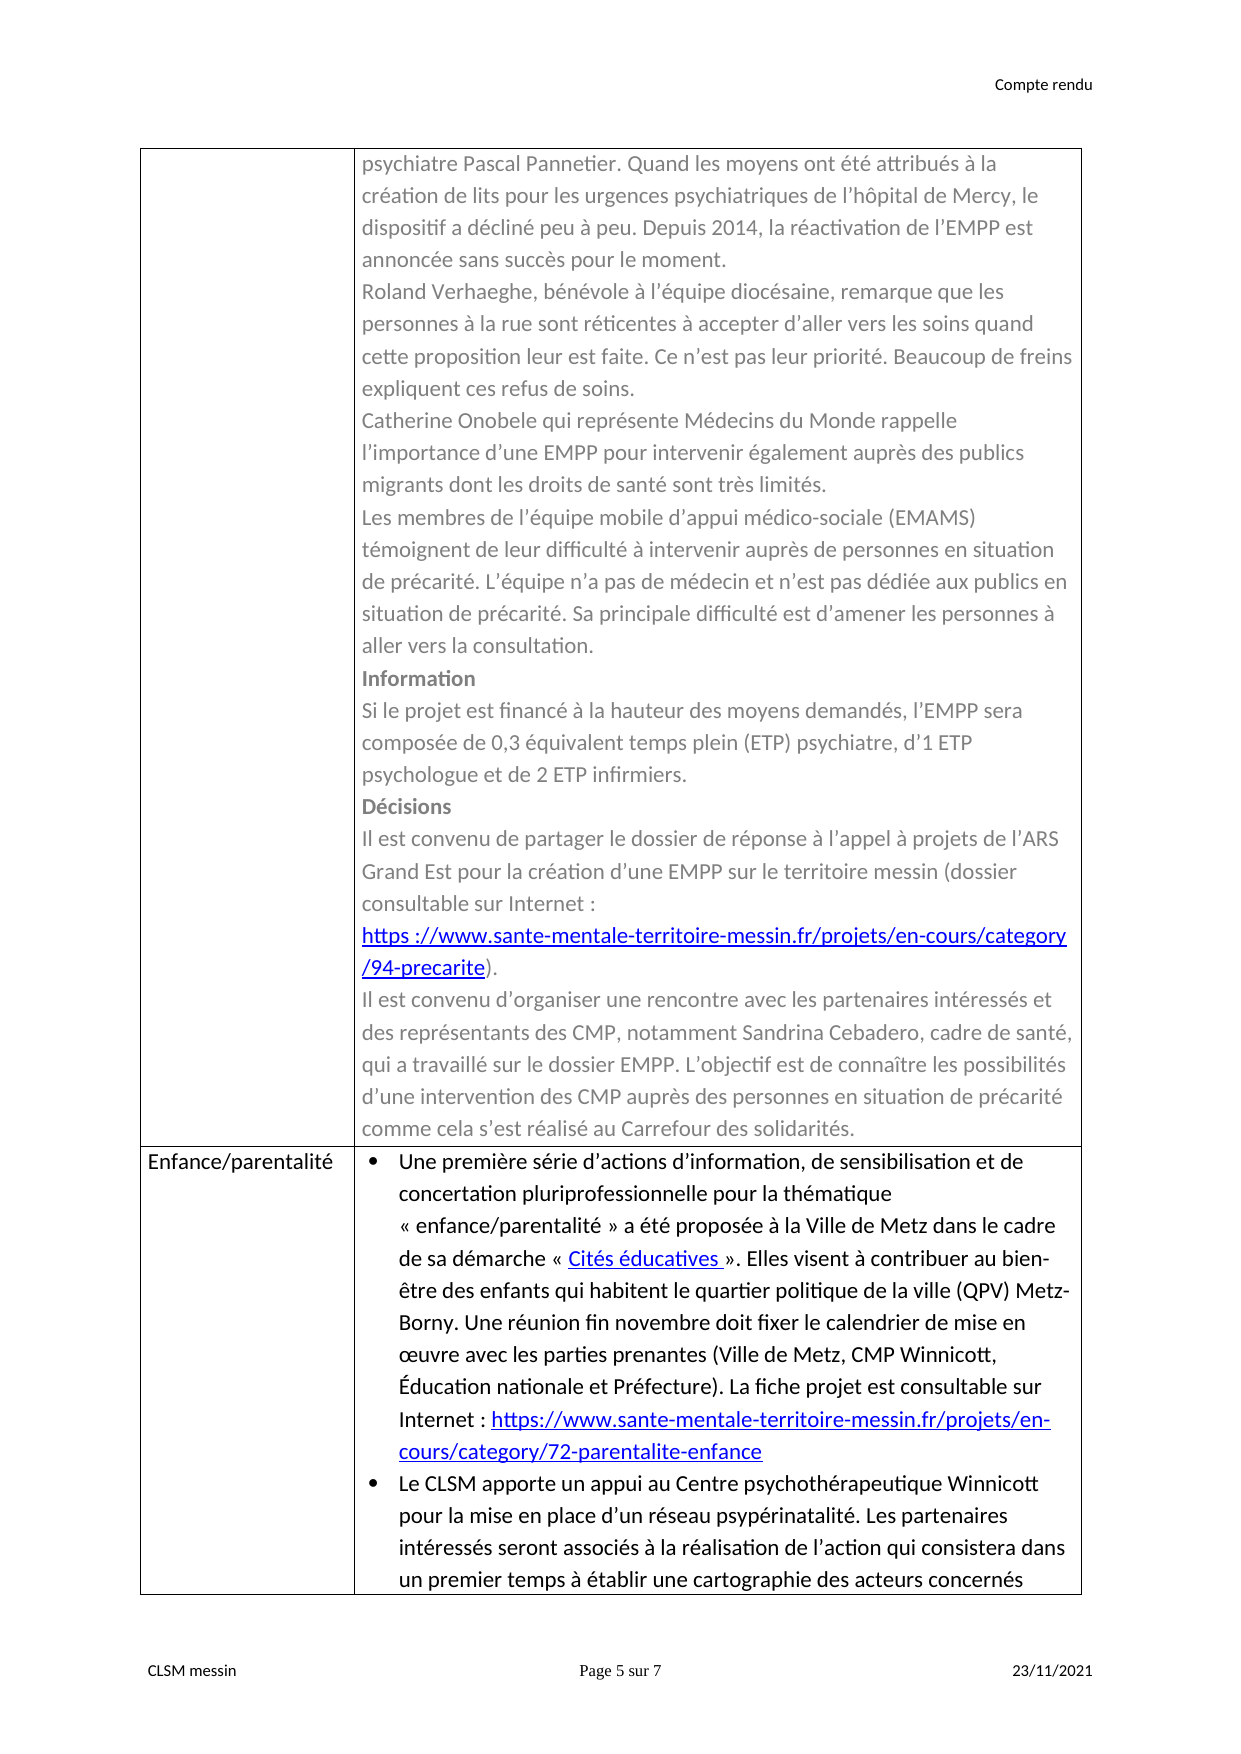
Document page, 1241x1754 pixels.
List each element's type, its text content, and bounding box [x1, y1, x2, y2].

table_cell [141, 149, 354, 1146]
table_cell Enfance/parentalité [141, 1147, 354, 1594]
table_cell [355, 1147, 1081, 1594]
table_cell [355, 149, 1081, 1146]
